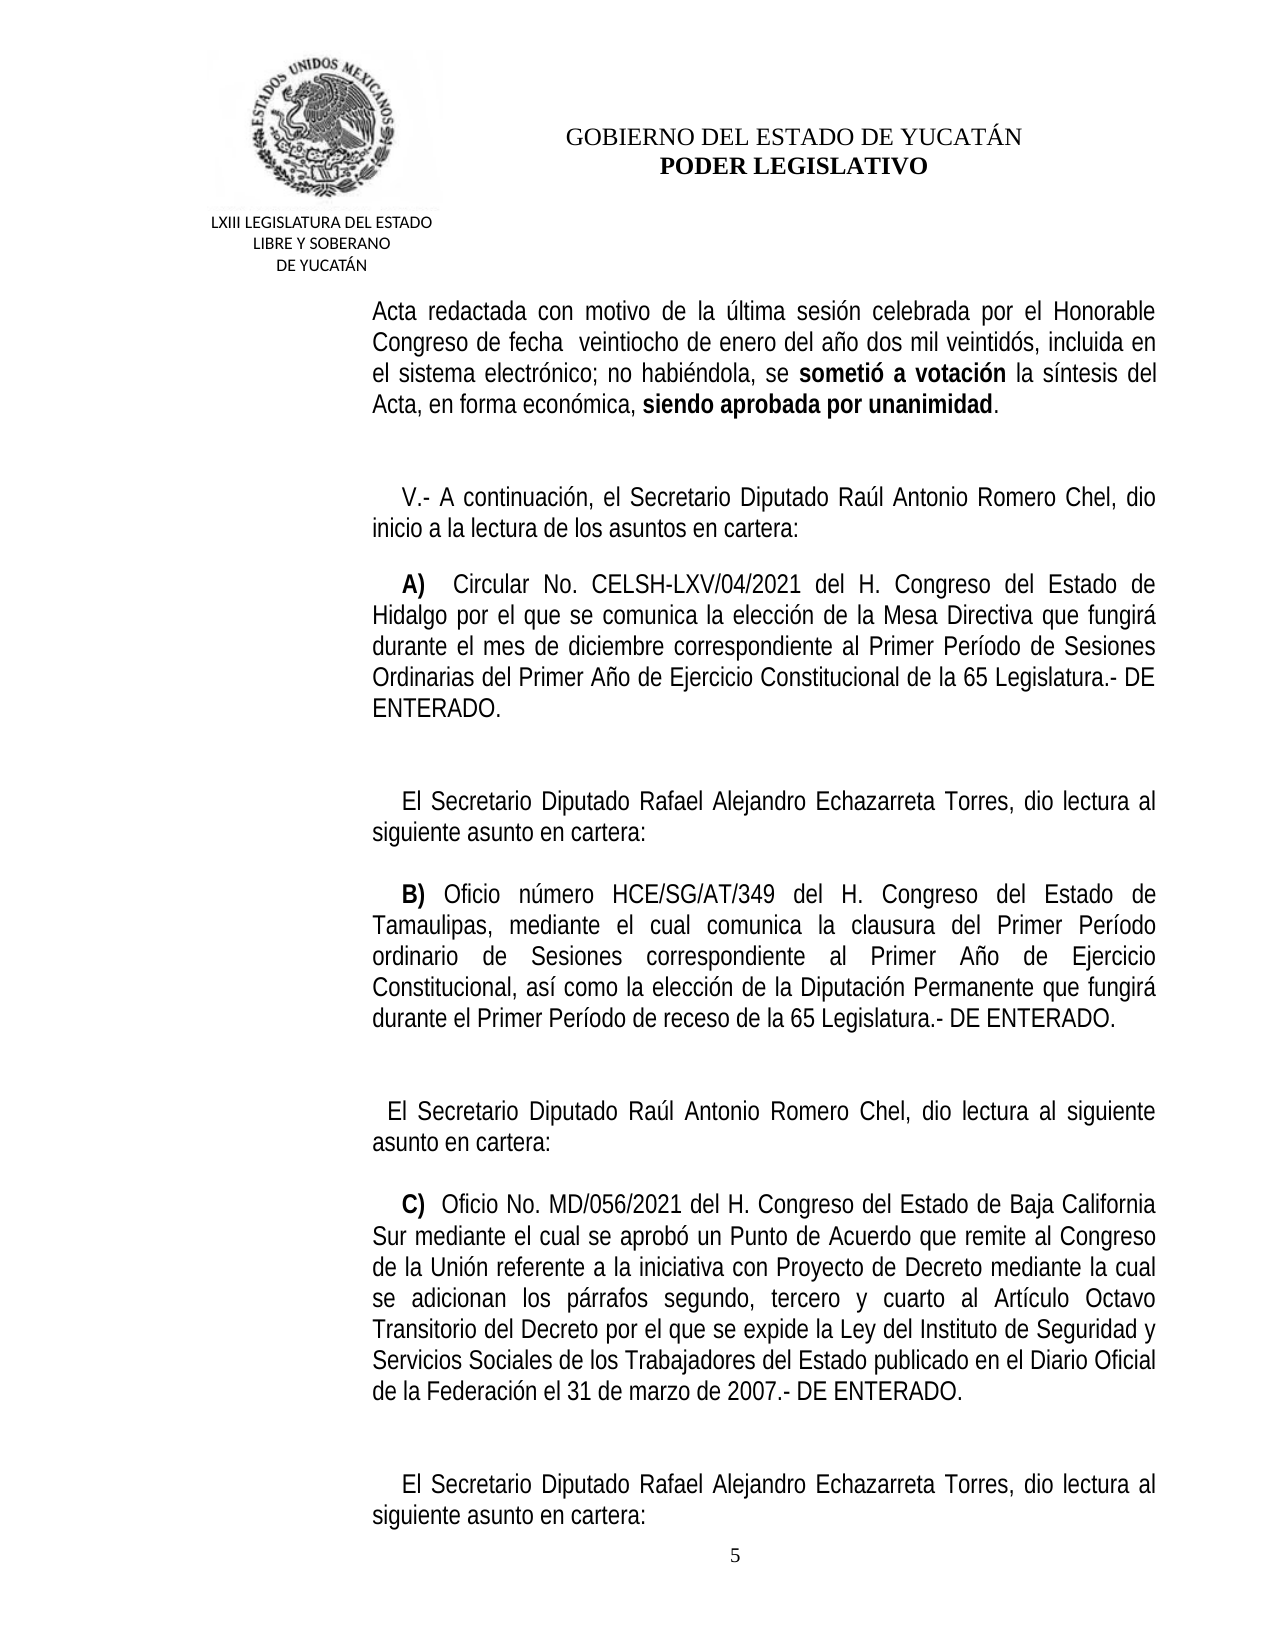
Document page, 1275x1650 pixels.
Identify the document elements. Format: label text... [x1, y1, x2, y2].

text B) Oficio número HCE/SG/AT/349 del H. Congreso del Estado de Tamaulipas, mediante el cual comunica la clausura del Primer Período ordinario de Sesiones correspondiente al Primer Año de Ejercicio Constitucional, así como la elección de la Diputación Permanente que fungirá durante el Primer Período de receso de la 65 Legislatura.- DE ENTERADO. [372, 878, 1157, 1033]
text El Secretario Diputado Rafael Alejandro Echazarreta Torres, dio lectura al siguiente asunto en cartera: [372, 1468, 1157, 1530]
text A) Circular No. CELSH-LXV/04/2021 del H. Congreso del Estado de Hidalgo por el que se comunica la elección de la Mesa Directiva que fungirá durante el mes de diciembre correspondiente al Primer Período de Sesiones Ordinarias del Primer Año de Ejercicio Constitucional de la 65 Legislatura.- DE ENTERADO. [372, 568, 1157, 723]
text El Secretario Diputado Rafael Alejandro Echazarreta Torres, dio lectura al siguiente asunto en cartera: [372, 785, 1157, 847]
text El Secretario Diputado Raúl Antonio Romero Chel, dio lectura al siguiente asunto en cartera: [372, 1095, 1157, 1157]
text C) Oficio No. MD/056/2021 del H. Congreso del Estado de Baja California Sur mediante el cual se aprobó un Punto de Acuerdo que remite al Congreso de la Unión referente a la iniciativa con Proyecto de Decreto mediante la cual se adicionan los párrafos segundo, tercero y cuarto al Artículo Octavo Transitorio del Decreto por el que se expide la Ley del Instituto de Seguridad y Servicios Sociales de los Trabajadores del Estado publicado en el Diario Oficial de la Federación el 31 de marzo de 2007.- DE ENTERADO. [372, 1188, 1157, 1406]
text V.- A continuación, el Secretario Diputado Raúl Antonio Romero Chel, dio inicio a la lectura de los asuntos en cartera: [372, 482, 1157, 544]
picture [206, 50, 443, 211]
